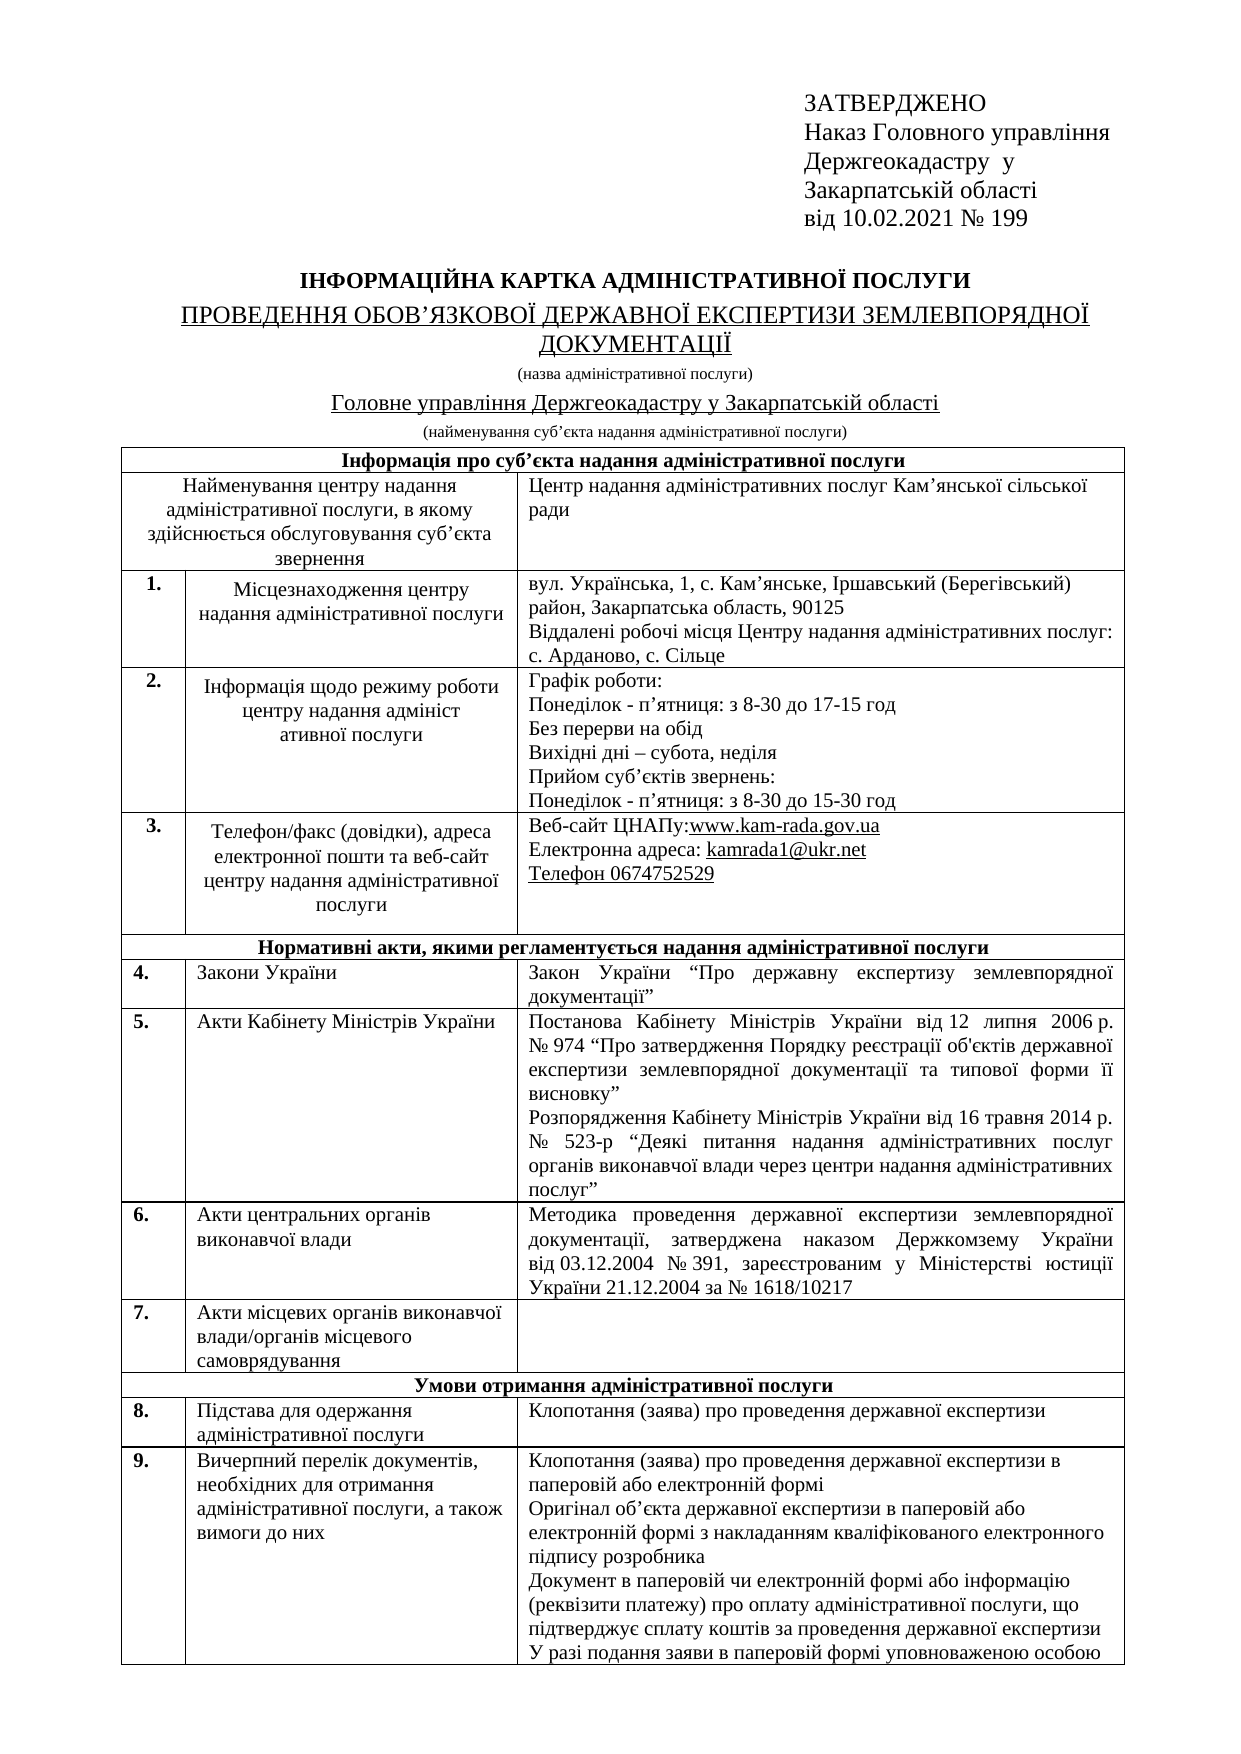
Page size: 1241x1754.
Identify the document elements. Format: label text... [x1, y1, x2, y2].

text ЗАТВЕРДЖЕНО [148, 88, 1152, 117]
text Закарпатській області [148, 175, 1152, 203]
text Держгеокадастру у [148, 146, 1152, 175]
text від 10.02.2021 № 199 [148, 203, 1152, 232]
text Наказ Головного управління [148, 117, 1152, 146]
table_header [110, 261, 1160, 1665]
